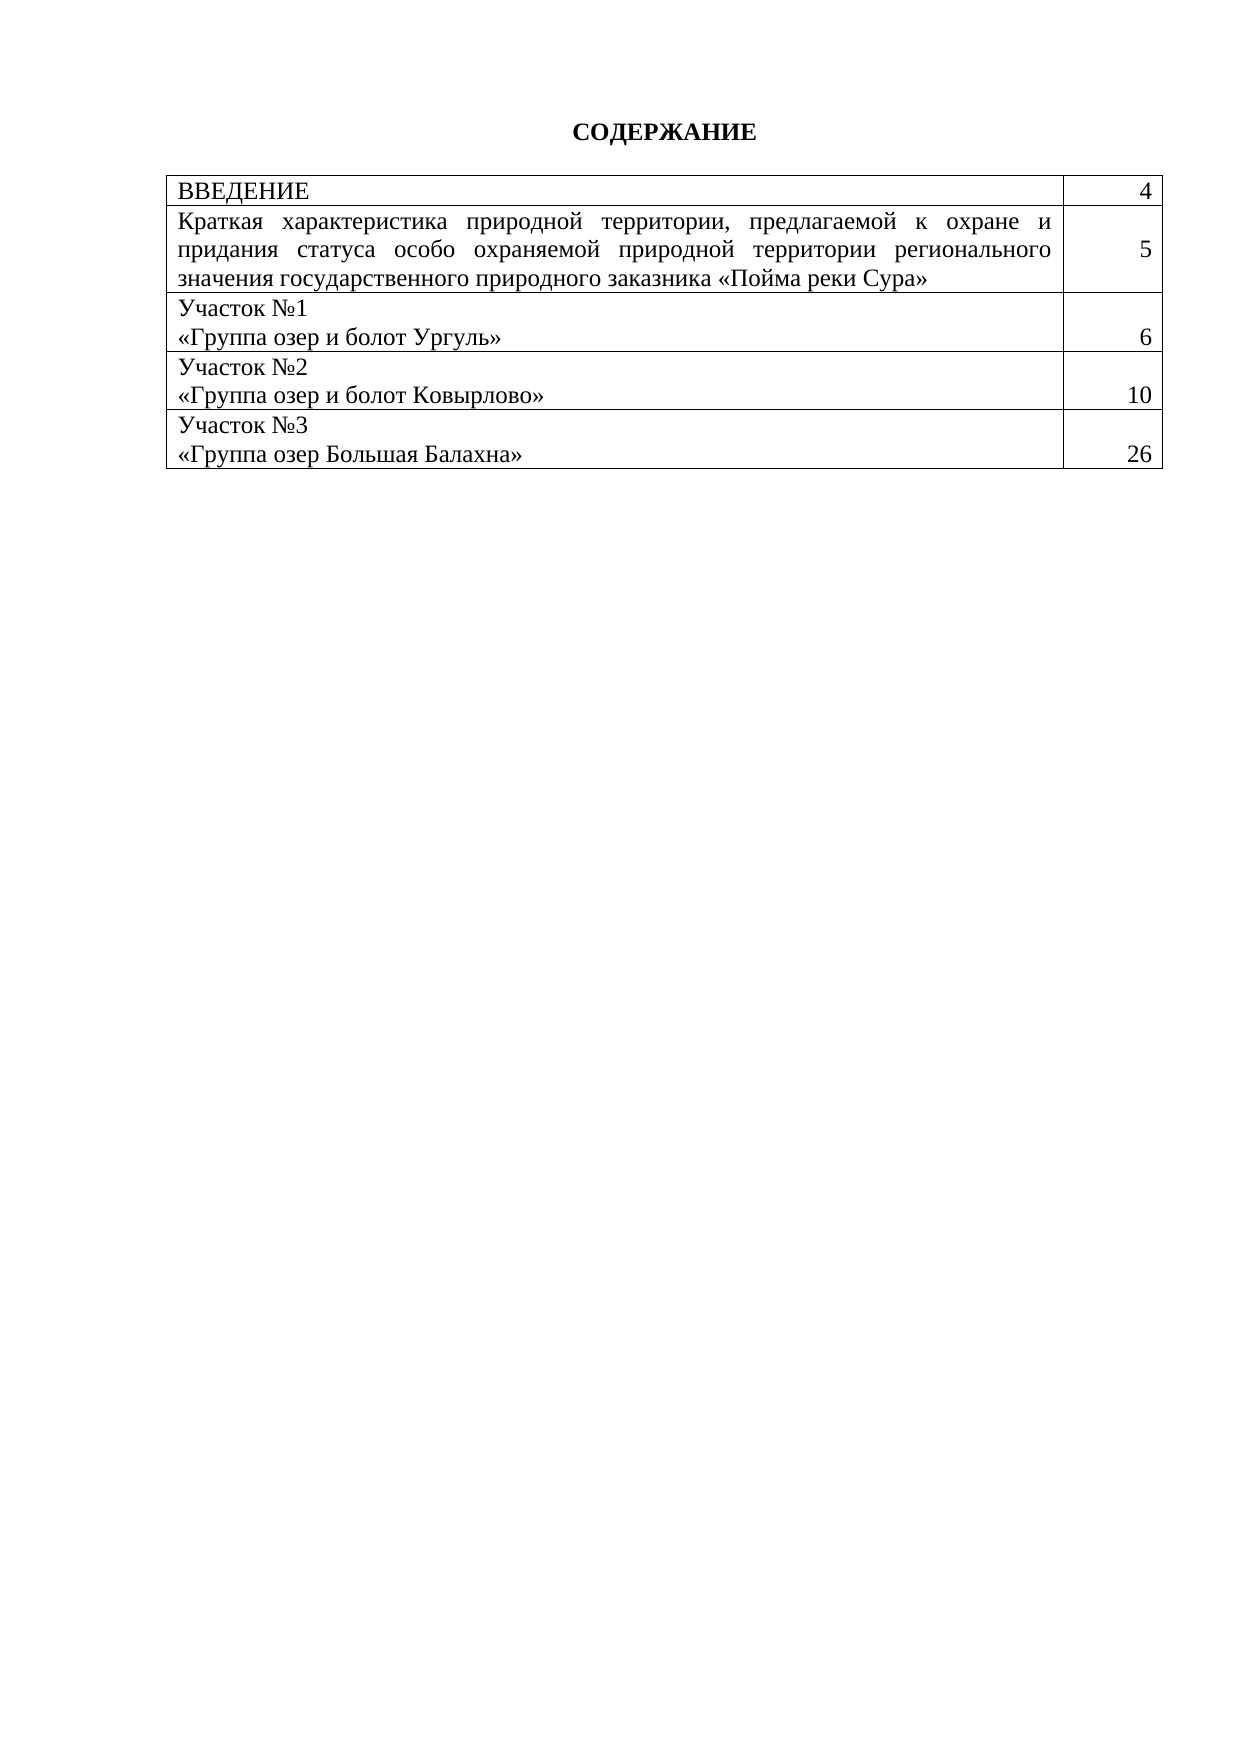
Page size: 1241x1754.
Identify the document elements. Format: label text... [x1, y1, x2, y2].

table_cell 6 [1064, 293, 1162, 351]
table_header ВВЕДЕНИЕ [167, 176, 1063, 205]
table_cell Участок №1 «Группа озер и болот Ургуль» [167, 293, 1063, 351]
table_cell Участок №3 «Группа озер Большая Балахна» [167, 410, 1063, 468]
text СОДЕРЖАНИЕ [177, 117, 1152, 146]
table_cell 26 [1064, 410, 1162, 468]
table_cell 5 [1064, 206, 1162, 292]
table_cell 10 [1064, 352, 1162, 409]
table_header 4 [1064, 176, 1162, 205]
table_cell Участок №2 «Группа озер и болот Ковырлово» [167, 352, 1063, 409]
table_cell Краткая характеристика природной территории, предлагаемой к охране и придания статуса особо охраняемой природной территории регионального значения государственного природного заказника «Пойма реки Сура» [167, 206, 1063, 292]
